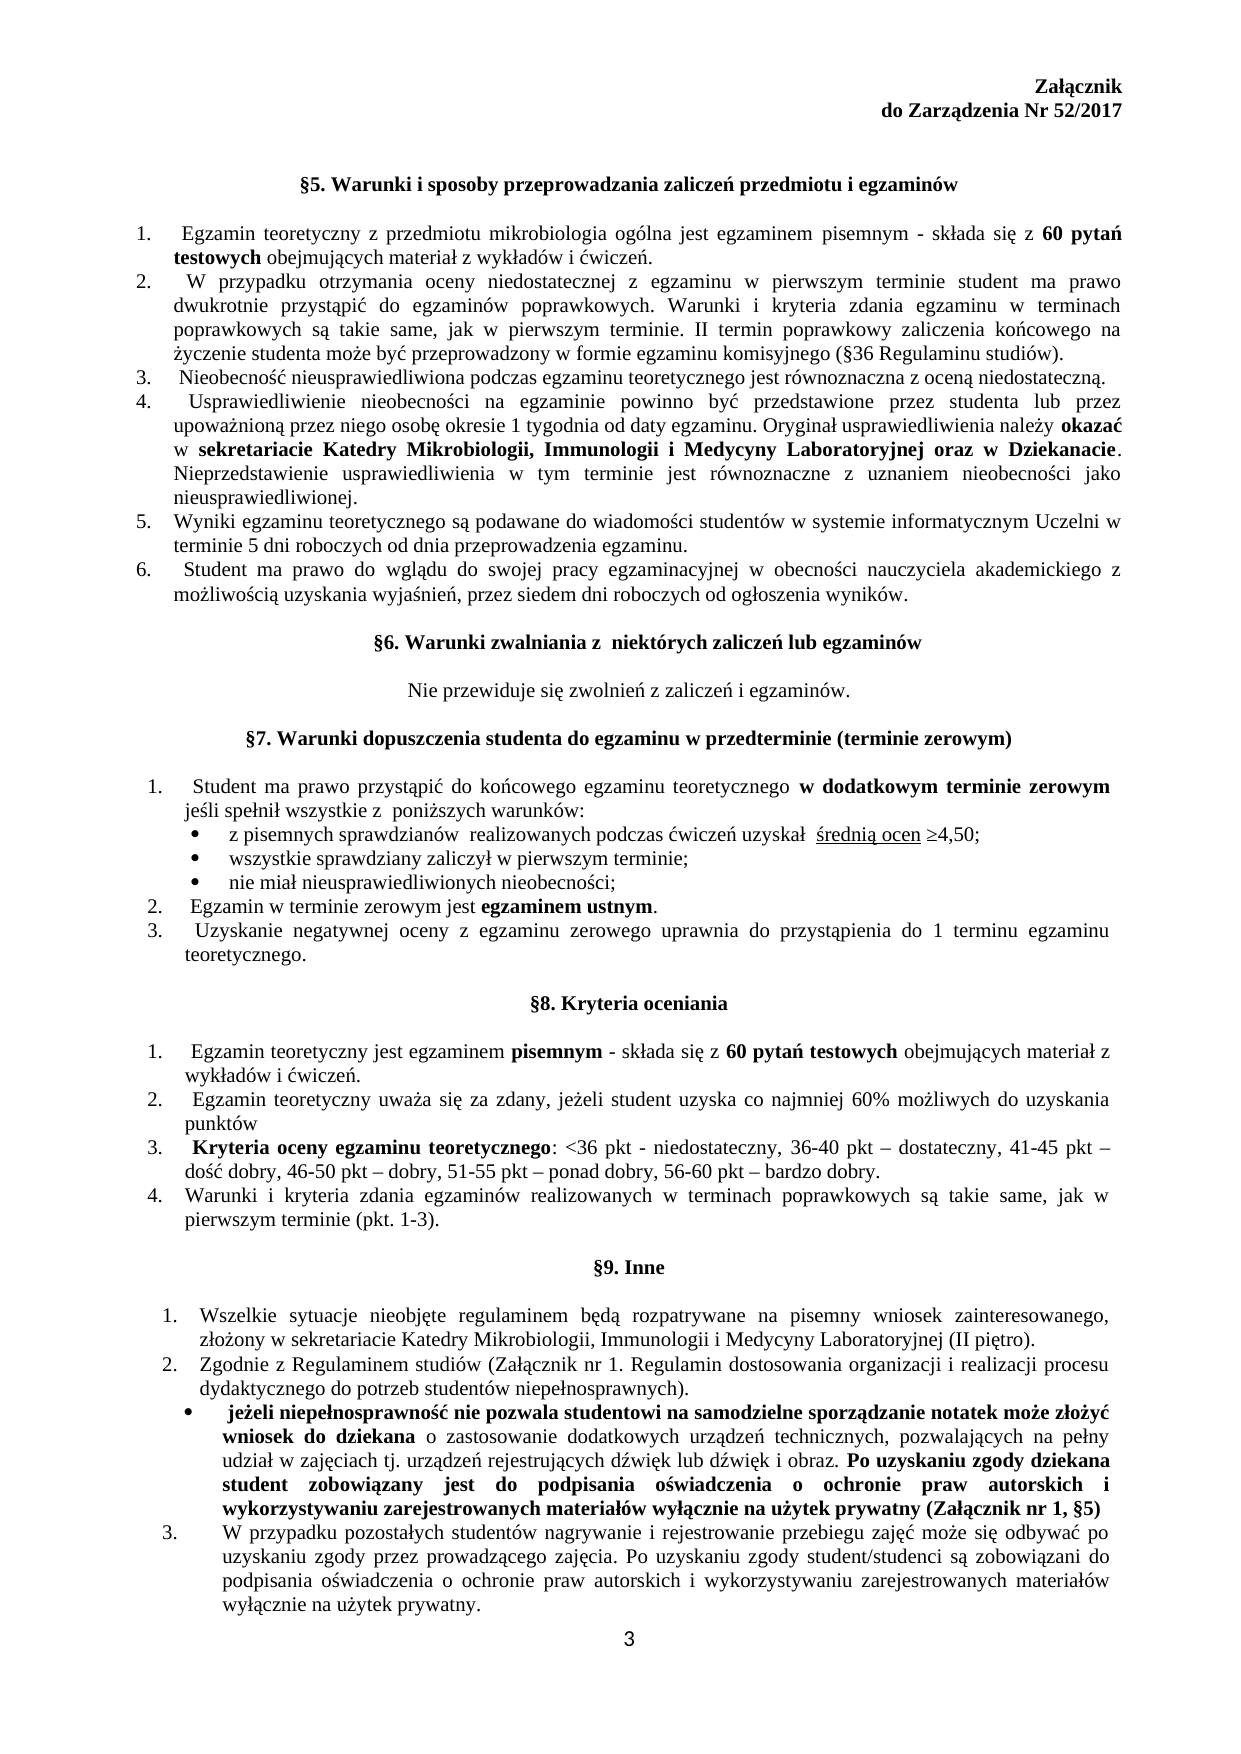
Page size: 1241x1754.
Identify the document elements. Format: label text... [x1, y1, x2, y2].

list Student ma prawo do wglądu do swojej pracy egzaminacyjnej w obecności nauczyciela akademickiego z możliwością uzyskania wyjaśnień, przez siedem dni roboczych od ogłoszenia wyników. [136, 557, 1122, 606]
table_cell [136, 1303, 1122, 1616]
text §6. Warunki zwalniania z niektórych zaliczeń lub egzaminów [173, 629, 1122, 654]
table_header §9. Inne [136, 1255, 1122, 1303]
list Wyniki egzaminu teoretycznego są podawane do wiadomości studentów w systemie informatycznym Uczelni w terminie 5 dni roboczych od dnia przeprowadzenia egzaminu. [136, 509, 1122, 557]
list W przypadku otrzymania oceny niedostatecznej z egzaminu w pierwszym terminie student ma prawo dwukrotnie przystąpić do egzaminów poprawkowych. Warunki i kryteria zdania egzaminu w terminach poprawkowych są takie same, jak w pierwszym terminie. II termin poprawkowy zaliczenia końcowego na życzenie studenta może być przeprowadzony w formie egzaminu komisyjnego (§36 Regulaminu studiów). [136, 269, 1122, 365]
table_header §7. Warunki dopuszczenia studenta do egzaminu w przedterminie (terminie zerowym) [136, 726, 1122, 774]
table_cell Egzamin teoretyczny jest egzaminem pisemnym - składa się z 60 pytań testowych obejmujących materiał z wykładów i ćwiczeń. Egzamin teoretyczny uważa się za zdany, jeżeli student uzyska co najmniej 60% możliwych do uzyskania punktów Kryteria oceny egzaminu teoretycznego: <36 pkt - niedostateczny, 36-40 pkt – dostateczny, 41-45 pkt – dość dobry, 46-50 pkt – dobry, 51-55 pkt – ponad dobry, 56-60 pkt – bardzo dobry. Warunki i kryteria zdania egzaminów realizowanych w terminach poprawkowych są takie same, jak w pierwszym terminie (pkt. 1-3). [136, 1015, 1122, 1231]
list Nie przewiduje się zwolnień z zaliczeń i egzaminów. [136, 678, 1122, 702]
list Egzamin teoretyczny z przedmiotu mikrobiologia ogólna jest egzaminem pisemnym - składa się z 60 pytań testowych obejmujących materiał z wykładów i ćwiczeń. [136, 221, 1122, 269]
list Usprawiedliwienie nieobecności na egzaminie powinno być przedstawione przez studenta lub przez upoważnioną przez niego osobę okresie 1 tygodnia od daty egzaminu. Oryginał usprawiedliwienia należy okazać w sekretariacie Katedry Mikrobiologii, Immunologii i Medycyny Laboratoryjnej oraz w Dziekanacie. Nieprzedstawienie usprawiedliwienia w tym terminie jest równoznaczne z uznaniem nieobecności jako nieusprawiedliwionej. [136, 389, 1122, 509]
list Nieobecność nieusprawiedliwiona podczas egzaminu teoretycznego jest równoznaczna z oceną niedostateczną. [136, 365, 1122, 389]
table_cell Student ma prawo przystąpić do końcowego egzaminu teoretycznego w dodatkowym terminie zerowym jeśli spełnił wszystkie z poniższych warunków: z pisemnych sprawdzianów realizowanych podczas ćwiczeń uzyskał średnią ocen ≥4,50; wszystkie sprawdziany zaliczył w pierwszym terminie; nie miał nieusprawiedliwionych nieobecności; Egzamin w terminie zerowym jest egzaminem ustnym. Uzyskanie negatywnej oceny z egzaminu zerowego uprawnia do przystąpienia do 1 terminu egzaminu teoretycznego. [136, 774, 1122, 966]
table_header §8. Kryteria oceniania [136, 991, 1122, 1014]
list §5. Warunki i sposoby przeprowadzania zaliczeń przedmiotu i egzaminów [136, 172, 1122, 196]
